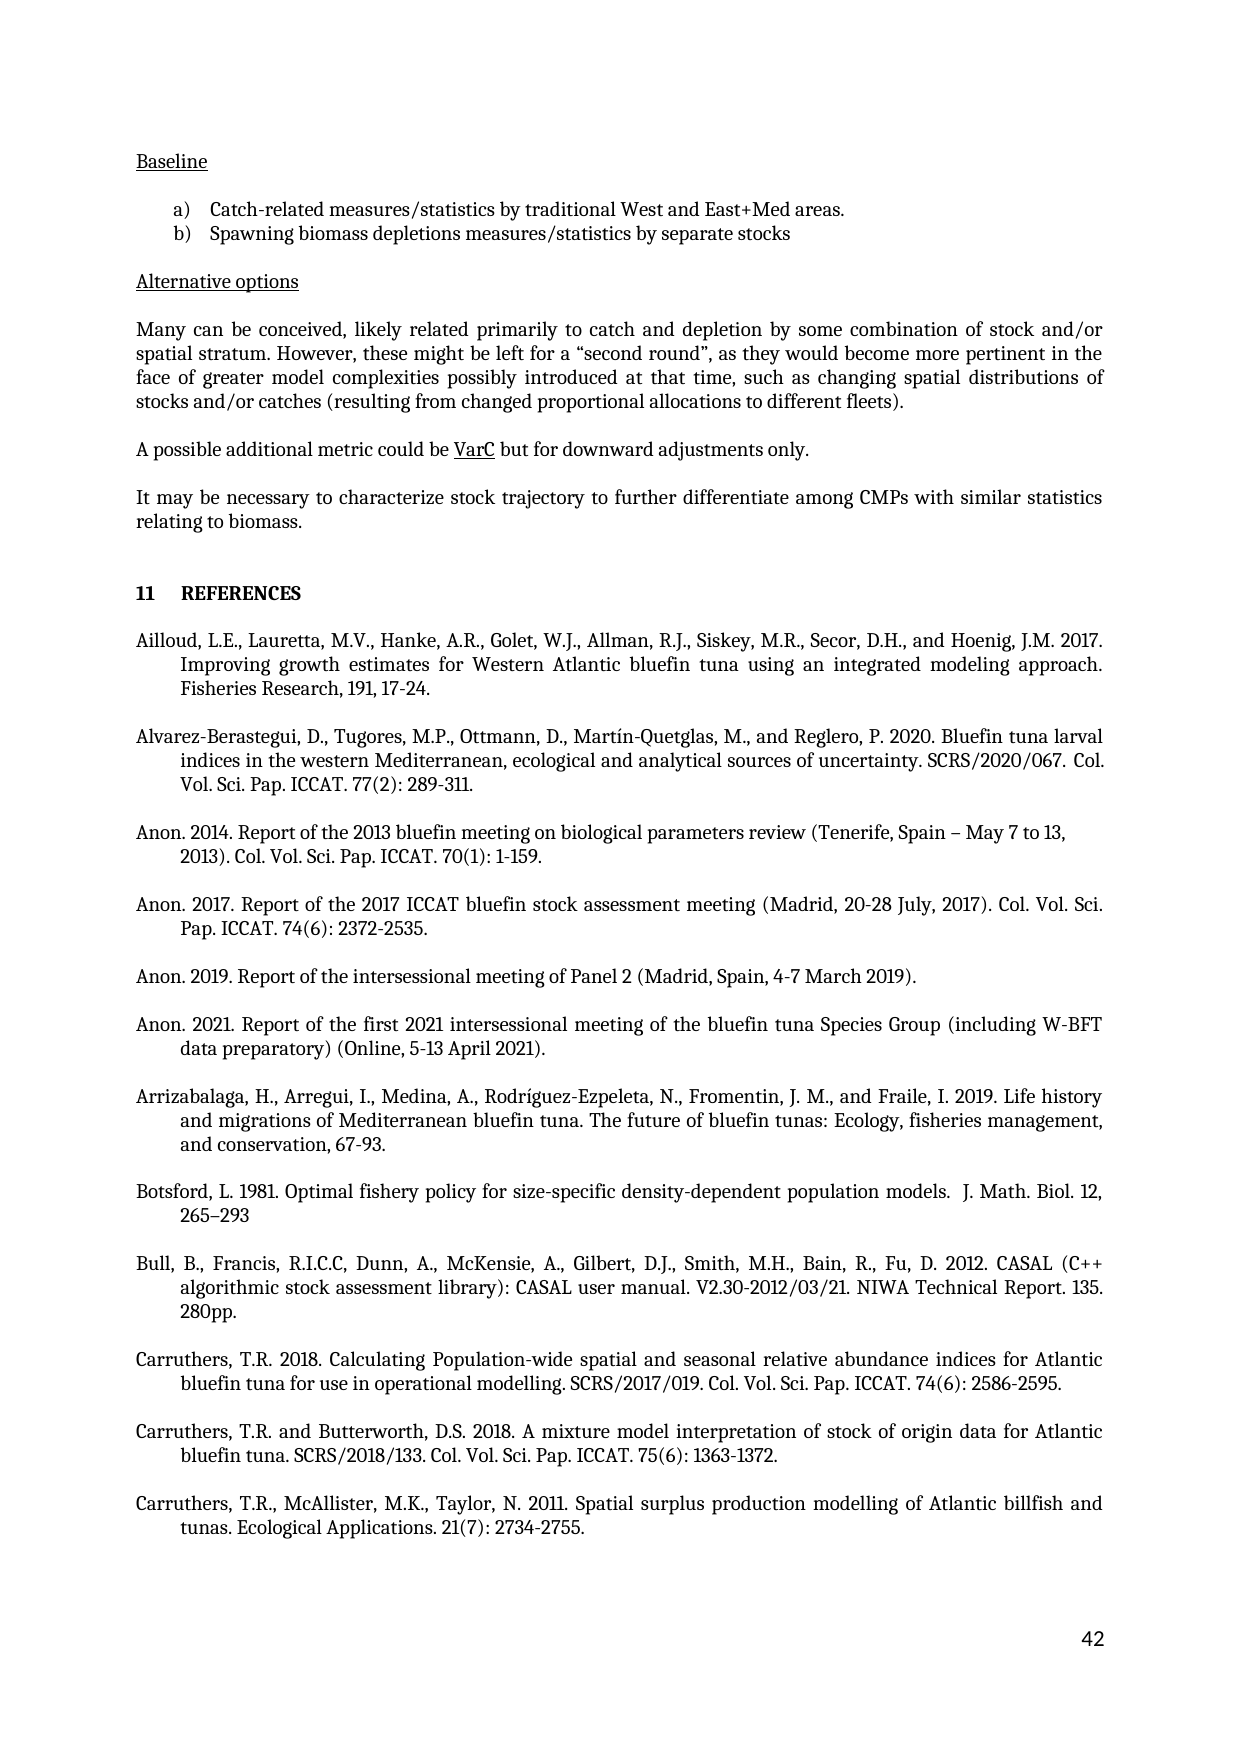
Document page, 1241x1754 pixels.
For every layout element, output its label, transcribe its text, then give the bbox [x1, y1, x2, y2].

text Arrizabalaga, H., Arregui, I., Medina, A., Rodríguez-Ezpeleta, N., Fromentin, J. M., and Fraile, I. 2019. Life history and migrations of Mediterranean bluefin tuna. The future of bluefin tunas: Ecology, fisheries management, and conservation, 67-93. [136, 1084, 1104, 1156]
text Alvarez-Berastegui, D., Tugores, M.P., Ottmann, D., Martín-Quetglas, M., and Reglero, P. 2020. Bluefin tuna larval indices in the western Mediterranean, ecological and analytical sources of uncertainty. SCRS/2020/067. Col. Vol. Sci. Pap. ICCAT. 77(2): 289-311. [136, 725, 1104, 797]
text It may be necessary to characterize stock trajectory to further differentiate among CMPs with similar statistics relating to biomass. [136, 485, 1104, 533]
text Anon. 2014. Report of the 2013 bluefin meeting on biological parameters review (Tenerife, Spain – May 7 to 13, 2013). Col. Vol. Sci. Pap. ICCAT. 70(1): 1-159. [136, 821, 1104, 869]
text Carruthers, T.R., McAllister, M.K., Taylor, N. 2011. Spatial surplus production modelling of Atlantic billfish and tunas. Ecological Applications. 21(7): 2734-2755. [136, 1492, 1104, 1539]
text Carruthers, T.R. and Butterworth, D.S. 2018. A mixture model interpretation of stock of origin data for Atlantic bluefin tuna. SCRS/2018/133. Col. Vol. Sci. Pap. ICCAT. 75(6): 1363-1372. [136, 1420, 1104, 1468]
subtitle REFERENCES [136, 581, 1104, 605]
text Botsford, L. 1981. Optimal fishery policy for size-specific density-dependent population models. J. Math. Biol. 12, 265–293 [136, 1180, 1104, 1228]
list Spawning biomass depletions measures/statistics by separate stocks [173, 222, 1104, 246]
text A possible additional metric could be VarC but for downward adjustments only. [136, 437, 1104, 461]
text Ailloud, L.E., Lauretta, M.V., Hanke, A.R., Golet, W.J., Allman, R.J., Siskey, M.R., Secor, D.H., and Hoenig, J.M. 2017. Improving growth estimates for Western Atlantic bluefin tuna using an integrated modeling approach. Fisheries Research, 191, 17-24. [136, 629, 1104, 701]
text Baseline [136, 150, 1104, 174]
list Catch-related measures/statistics by traditional West and East+Med areas. [173, 198, 1104, 222]
text Anon. 2021. Report of the first 2021 intersessional meeting of the bluefin tuna Species Group (including W-BFT data preparatory) (Online, 5-13 April 2021). [136, 1012, 1104, 1060]
text Anon. 2017. Report of the 2017 ICCAT bluefin stock assessment meeting (Madrid, 20-28 July, 2017). Col. Vol. Sci. Pap. ICCAT. 74(6): 2372-2535. [136, 893, 1104, 941]
text Alternative options [136, 270, 1104, 294]
text Carruthers, T.R. 2018. Calculating Population-wide spatial and seasonal relative abundance indices for Atlantic bluefin tuna for use in operational modelling. SCRS/2017/019. Col. Vol. Sci. Pap. ICCAT. 74(6): 2586-2595. [136, 1348, 1104, 1396]
text Many can be conceived, likely related primarily to catch and depletion by some combination of stock and/or spatial stratum. However, these might be left for a “second round”, as they would become more pertinent in the face of greater model complexities possibly introduced at that time, such as changing spatial distributions of stocks and/or catches (resulting from changed proportional allocations to different fleets). [136, 318, 1104, 413]
text Anon. 2019. Report of the intersessional meeting of Panel 2 (Madrid, Spain, 4-7 March 2019). [136, 964, 1104, 988]
text Bull, B., Francis, R.I.C.C, Dunn, A., McKensie, A., Gilbert, D.J., Smith, M.H., Bain, R., Fu, D. 2012. CASAL (C++ algorithmic stock assessment library): CASAL user manual. V2.30-2012/03/21. NIWA Technical Report. 135. 280pp. [136, 1252, 1104, 1324]
